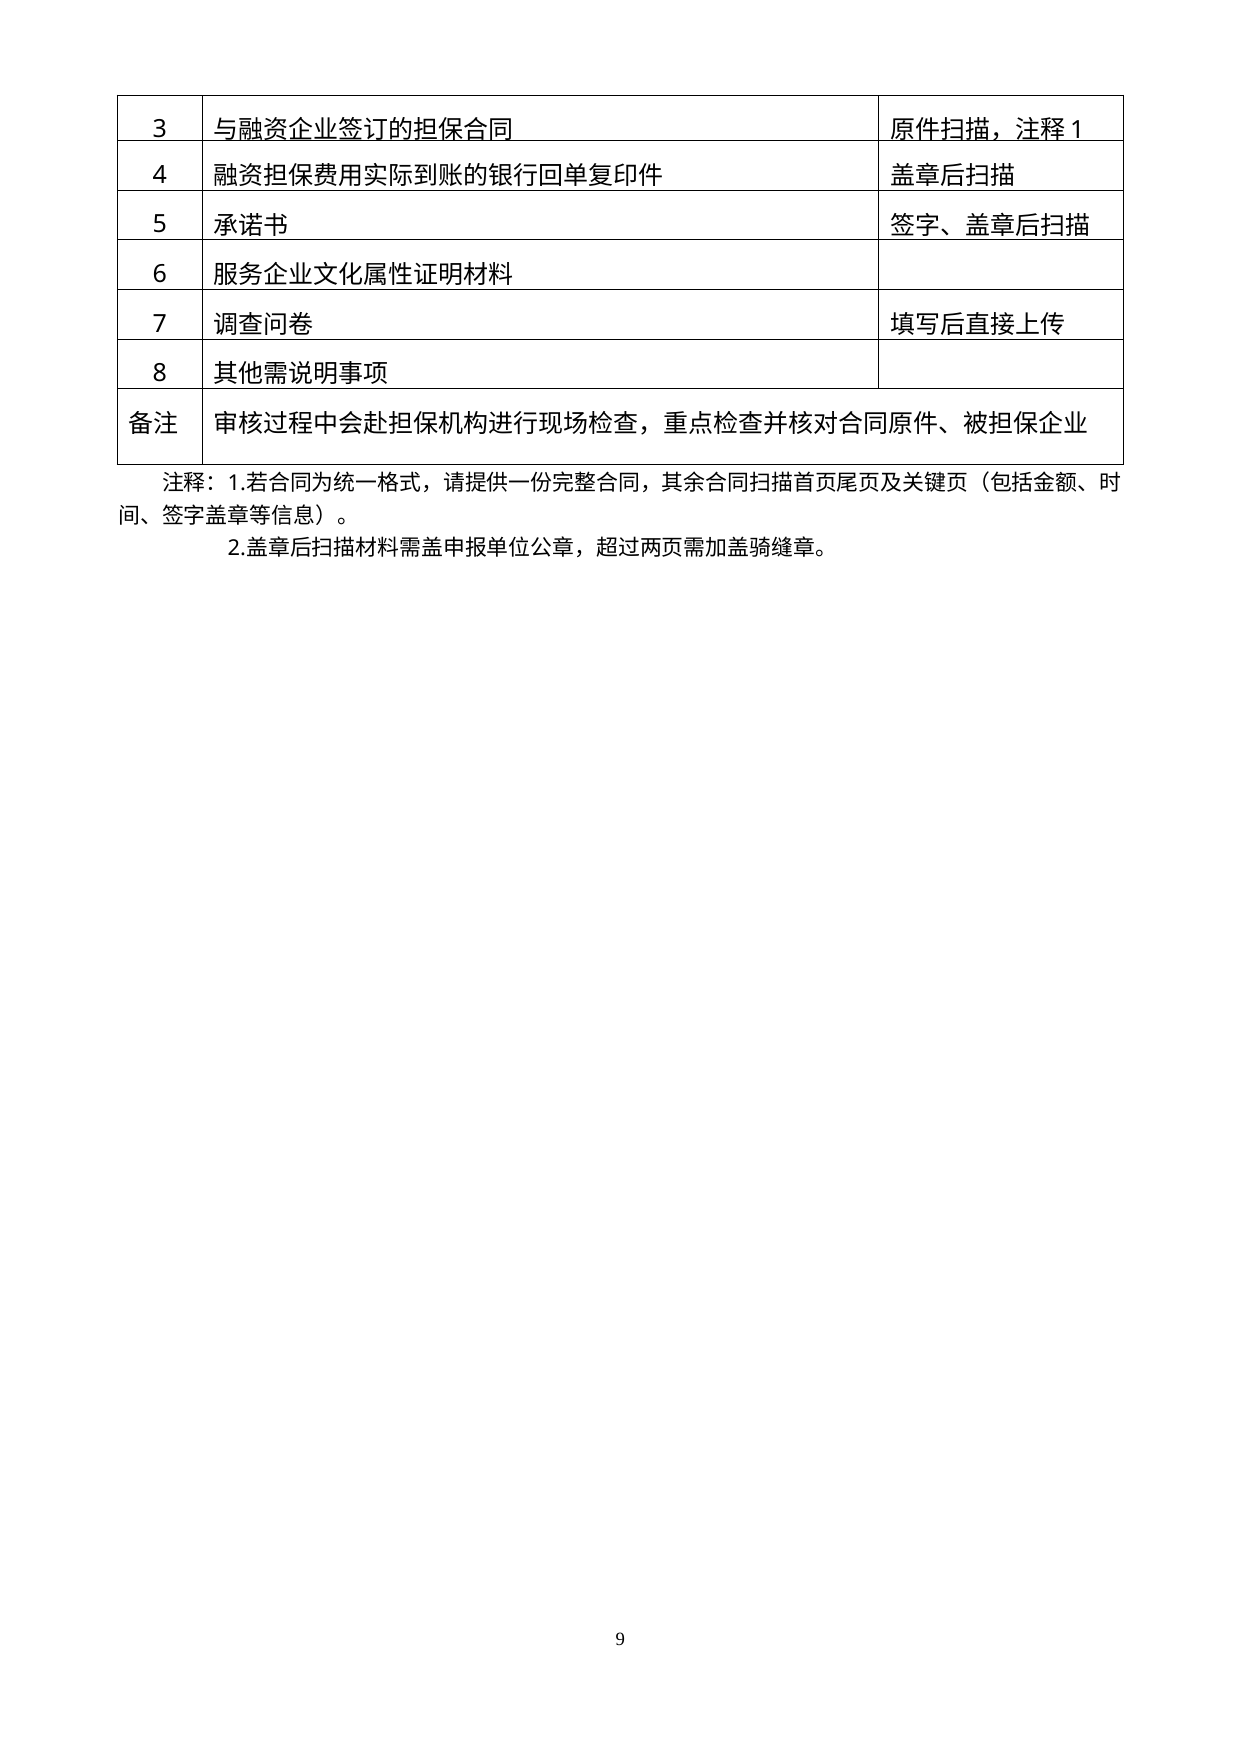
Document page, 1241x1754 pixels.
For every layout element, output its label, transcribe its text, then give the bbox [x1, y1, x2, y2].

table_cell 其他需说明事项 [203, 340, 878, 388]
table_cell 调查问卷 [203, 290, 878, 338]
table_cell 审核过程中会赴担保机构进行现场检查，重点检查并核对合同原件、被担保企业审计报告原件等。请提前做好准备，及时关注申报时提交的联系邮箱。 [203, 389, 1123, 464]
table_cell 签字、盖章后扫描 [879, 191, 1123, 239]
table_cell 7 [118, 290, 202, 338]
table_cell [879, 340, 1123, 388]
table_cell 4 [118, 141, 202, 190]
table_cell 8 [118, 340, 202, 388]
table_cell 原件扫描，注释1 [879, 96, 1123, 140]
table_cell 融资担保费用实际到账的银行回单复印件 [203, 141, 878, 190]
table_cell 盖章后扫描 [879, 141, 1123, 190]
table_cell 服务企业文化属性证明材料 [203, 240, 878, 289]
table_cell 5 [118, 191, 202, 239]
text 2.盖章后扫描材料需盖申报单位公章，超过两页需加盖骑缝章。 [118, 530, 1122, 562]
table_cell 填写后直接上传 [879, 290, 1123, 338]
table_cell 承诺书 [203, 191, 878, 239]
table_cell 6 [118, 240, 202, 289]
text 注释：1.若合同为统一格式，请提供一份完整合同，其余合同扫描首页尾页及关键页（包括金额、时间、签字盖章等信息）。 [118, 465, 1122, 530]
table_cell [879, 240, 1123, 289]
table_cell 3 [118, 96, 202, 140]
table_cell 备注 [118, 389, 202, 464]
table_cell 与融资企业签订的担保合同 [203, 96, 878, 140]
